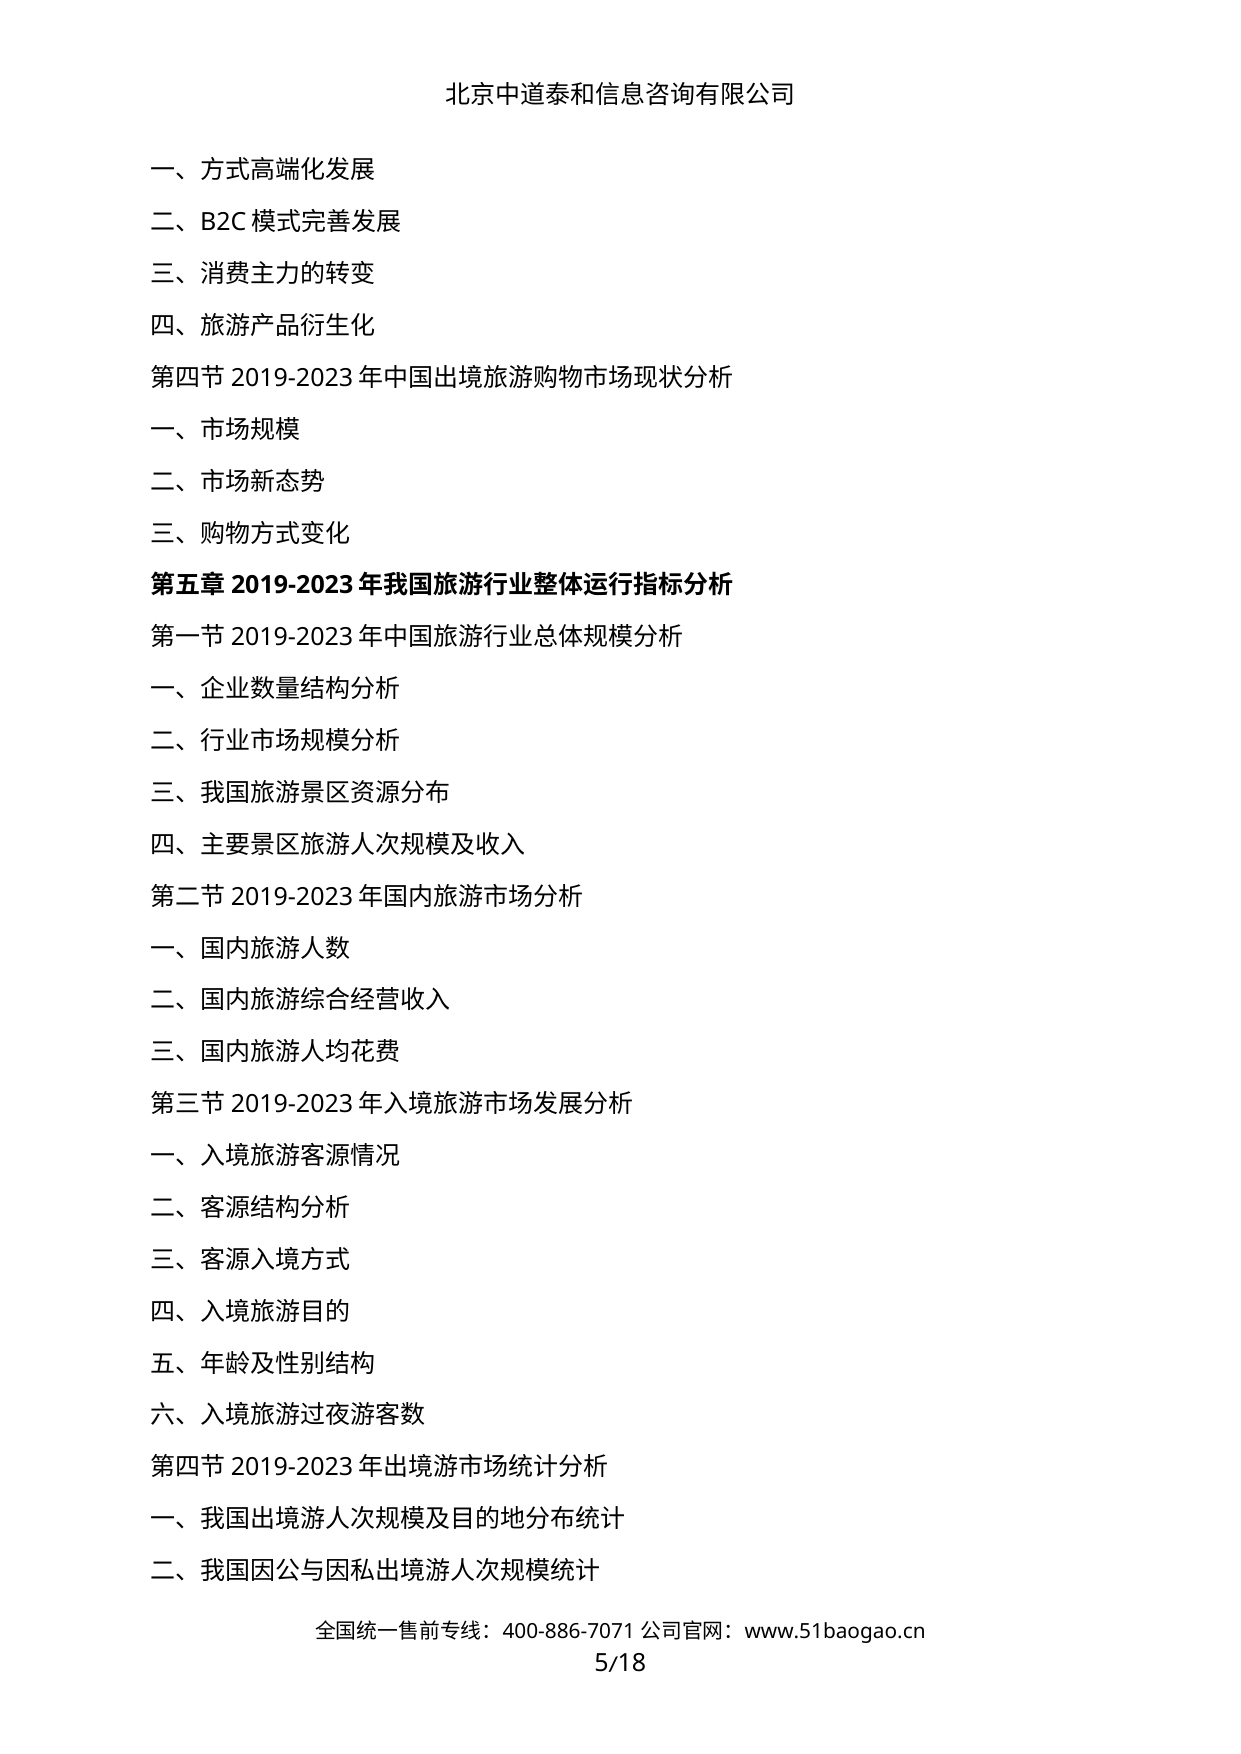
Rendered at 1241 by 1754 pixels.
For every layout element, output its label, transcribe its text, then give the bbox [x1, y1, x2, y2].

text 第一节 2019-2023年中国旅游行业总体规模分析 [150, 617, 1090, 653]
text 第五章 2019-2023年我国旅游行业整体运行指标分析 [150, 565, 1090, 601]
text 第四节 2019-2023年中国出境旅游购物市场现状分析 [150, 357, 1090, 394]
text 四、旅游产品衍生化 [150, 306, 1090, 342]
text 三、客源入境方式 [150, 1239, 1090, 1276]
text 二、国内旅游综合经营收入 [150, 980, 1090, 1016]
text 第三节 2019-2023年入境旅游市场发展分析 [150, 1084, 1090, 1120]
text 第二节 2019-2023年国内旅游市场分析 [150, 876, 1090, 912]
text 二、我国因公与因私出境游人次规模统计 [150, 1551, 1090, 1587]
text 三、购物方式变化 [150, 513, 1090, 549]
text 一、市场规模 [150, 409, 1090, 446]
text 六、入境旅游过夜游客数 [150, 1395, 1090, 1431]
text 五、年龄及性别结构 [150, 1343, 1090, 1379]
text 四、入境旅游目的 [150, 1291, 1090, 1327]
text 一、企业数量结构分析 [150, 669, 1090, 705]
text 二、市场新态势 [150, 461, 1090, 497]
text 二、行业市场规模分析 [150, 721, 1090, 757]
text 二、B2C模式完善发展 [150, 202, 1090, 238]
text 三、国内旅游人均花费 [150, 1032, 1090, 1068]
text 三、消费主力的转变 [150, 254, 1090, 290]
text 三、我国旅游景区资源分布 [150, 772, 1090, 809]
text 第四节 2019-2023年出境游市场统计分析 [150, 1447, 1090, 1483]
text 二、客源结构分析 [150, 1187, 1090, 1224]
text 四、主要景区旅游人次规模及收入 [150, 824, 1090, 861]
text 一、国内旅游人数 [150, 928, 1090, 964]
text 一、入境旅游客源情况 [150, 1136, 1090, 1172]
text 一、我国出境游人次规模及目的地分布统计 [150, 1499, 1090, 1535]
text 一、方式高端化发展 [150, 150, 1090, 186]
